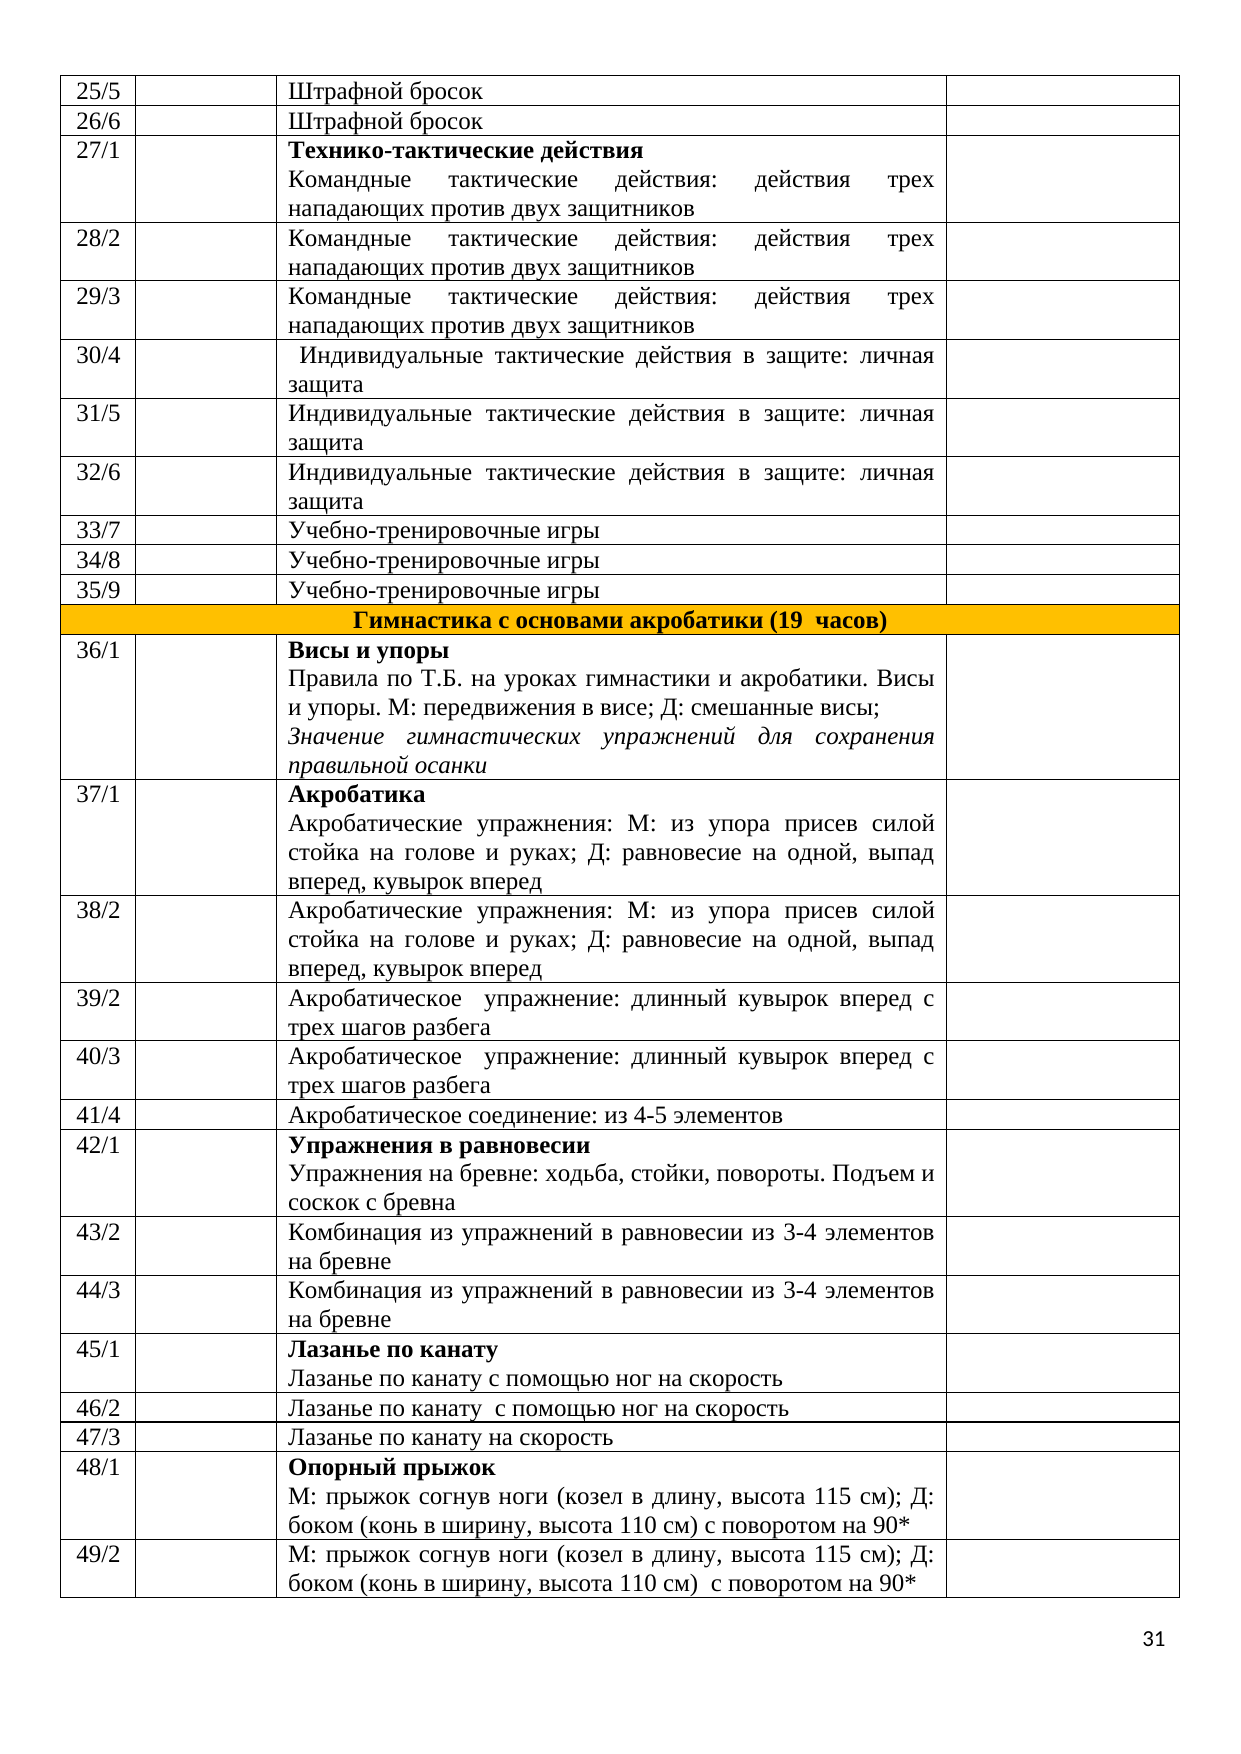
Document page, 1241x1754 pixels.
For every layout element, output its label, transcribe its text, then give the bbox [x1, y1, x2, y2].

table_cell [947, 340, 1179, 397]
table_cell 37/1 [61, 780, 135, 894]
table_cell [136, 1540, 276, 1597]
table_cell Индивидуальные тактические действия в защите: личная защита [277, 399, 946, 456]
table_cell [947, 457, 1179, 514]
table_cell 28/2 [61, 223, 135, 280]
table_cell Индивидуальные тактические действия в защите: личная защита [277, 340, 946, 397]
table_cell Учебно-тренировочные игры [277, 516, 946, 544]
table_cell Лазанье по канату Лазанье по канату с помощью ног на скорость [277, 1334, 946, 1392]
table_cell [947, 635, 1179, 778]
table_cell Комбинация из упражнений в равновесии из 3-4 элементов на бревне [277, 1276, 946, 1333]
table_cell 39/2 [61, 983, 135, 1040]
table_cell Акробатические упражнения: М: из упора присев силой стойка на голове и руках; Д: равновесие на одной, выпад вперед, кувырок вперед [277, 896, 946, 982]
table_cell [947, 1217, 1179, 1274]
table_cell [947, 1276, 1179, 1333]
table_cell 45/1 [61, 1334, 135, 1392]
table_cell [136, 223, 276, 280]
table_cell [136, 983, 276, 1040]
table_cell [136, 106, 276, 134]
table_cell [136, 780, 276, 894]
table_cell [136, 1217, 276, 1274]
table_cell 36/1 [61, 635, 135, 778]
table_cell Лазанье по канату на скорость [277, 1423, 946, 1451]
table_cell [947, 983, 1179, 1040]
table_cell 47/3 [61, 1423, 135, 1451]
table_cell [136, 281, 276, 339]
table_cell [947, 1540, 1179, 1597]
table_cell [947, 896, 1179, 982]
table_cell 35/9 [61, 575, 135, 604]
table_cell 40/3 [61, 1041, 135, 1099]
table_cell Штрафной бросок [277, 106, 946, 134]
table_cell [136, 1276, 276, 1333]
table_cell [136, 1423, 276, 1451]
table_cell [947, 516, 1179, 544]
table_cell [136, 1393, 276, 1421]
table_cell Командные тактические действия: действия трех нападающих против двух защитников [277, 281, 946, 339]
table_cell 42/1 [61, 1130, 135, 1216]
table_cell Учебно-тренировочные игры [277, 575, 946, 604]
table_cell [947, 1130, 1179, 1216]
table_cell Учебно-тренировочные игры [277, 545, 946, 574]
table_cell 30/4 [61, 340, 135, 397]
table_cell [947, 223, 1179, 280]
table_cell 26/6 [61, 106, 135, 134]
table_cell [136, 516, 276, 544]
table_cell [947, 1452, 1179, 1538]
table_cell Лазанье по канату с помощью ног на скорость [277, 1393, 946, 1421]
table_cell [947, 575, 1179, 604]
table_cell Упражнения в равновесии Упражнения на бревне: ходьба, стойки, повороты. Подъем и соскок с бревна [277, 1130, 946, 1216]
table_cell [947, 1393, 1179, 1421]
table_cell [136, 1100, 276, 1129]
table_cell [136, 896, 276, 982]
table_cell Командные тактические действия: действия трех нападающих против двух защитников [277, 223, 946, 280]
table_cell [136, 575, 276, 604]
table_cell Штрафной бросок [277, 76, 946, 105]
table_cell Акробатика Акробатические упражнения: М: из упора присев силой стойка на голове и руках; Д: равновесие на одной, выпад вперед, кувырок вперед [277, 780, 946, 894]
table_cell 43/2 [61, 1217, 135, 1274]
table_cell [947, 106, 1179, 134]
table_cell Технико-тактические действия Командные тактические действия: действия трех нападающих против двух защитников [277, 136, 946, 222]
table_cell [136, 340, 276, 397]
table_cell 34/8 [61, 545, 135, 574]
table_cell Индивидуальные тактические действия в защите: личная защита [277, 457, 946, 514]
table_cell [136, 399, 276, 456]
table_cell [947, 1334, 1179, 1392]
table_cell [947, 780, 1179, 894]
table_cell [947, 1423, 1179, 1451]
table_cell [947, 1100, 1179, 1129]
table_cell Опорный прыжок М: прыжок согнув ноги (козел в длину, высота 115 см); Д: боком (конь в ширину, высота 110 см) с поворотом на 90* [277, 1452, 946, 1538]
table_cell [136, 545, 276, 574]
table_cell 25/5 [61, 76, 135, 105]
table_cell 31/5 [61, 399, 135, 456]
table_cell Гимнастика с основами акробатики (19 часов) [61, 605, 1179, 634]
table_cell [947, 136, 1179, 222]
table_cell Висы и упоры Правила по Т.Б. на уроках гимнастики и акробатики. Висы и упоры. М: передвижения в висе; Д: смешанные висы; Значение гимнастических упражнений для сохранения правильной осанки [277, 635, 946, 778]
table_cell [947, 76, 1179, 105]
table_cell [947, 1041, 1179, 1099]
table_cell 49/2 [61, 1540, 135, 1597]
table_cell Акробатическое упражнение: длинный кувырок вперед с трех шагов разбега [277, 983, 946, 1040]
table_cell 46/2 [61, 1393, 135, 1421]
table_cell 44/3 [61, 1276, 135, 1333]
table_cell 27/1 [61, 136, 135, 222]
table_cell [136, 635, 276, 778]
table_cell [136, 136, 276, 222]
table_cell 41/4 [61, 1100, 135, 1129]
table_cell 29/3 [61, 281, 135, 339]
table_cell [136, 1041, 276, 1099]
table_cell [277, 1540, 946, 1597]
table_cell Комбинация из упражнений в равновесии из 3-4 элементов на бревне [277, 1217, 946, 1274]
table_cell [136, 1334, 276, 1392]
table_cell [136, 1452, 276, 1538]
table_cell 48/1 [61, 1452, 135, 1538]
table_cell [947, 545, 1179, 574]
table_cell [136, 457, 276, 514]
table_cell [947, 399, 1179, 456]
table_cell [136, 76, 276, 105]
table_cell Акробатическое упражнение: длинный кувырок вперед с трех шагов разбега [277, 1041, 946, 1099]
table_cell 32/6 [61, 457, 135, 514]
table_cell 38/2 [61, 896, 135, 982]
table_cell Акробатическое соединение: из 4-5 элементов [277, 1100, 946, 1129]
table_cell [947, 281, 1179, 339]
table_cell [136, 1130, 276, 1216]
table_cell 33/7 [61, 516, 135, 544]
